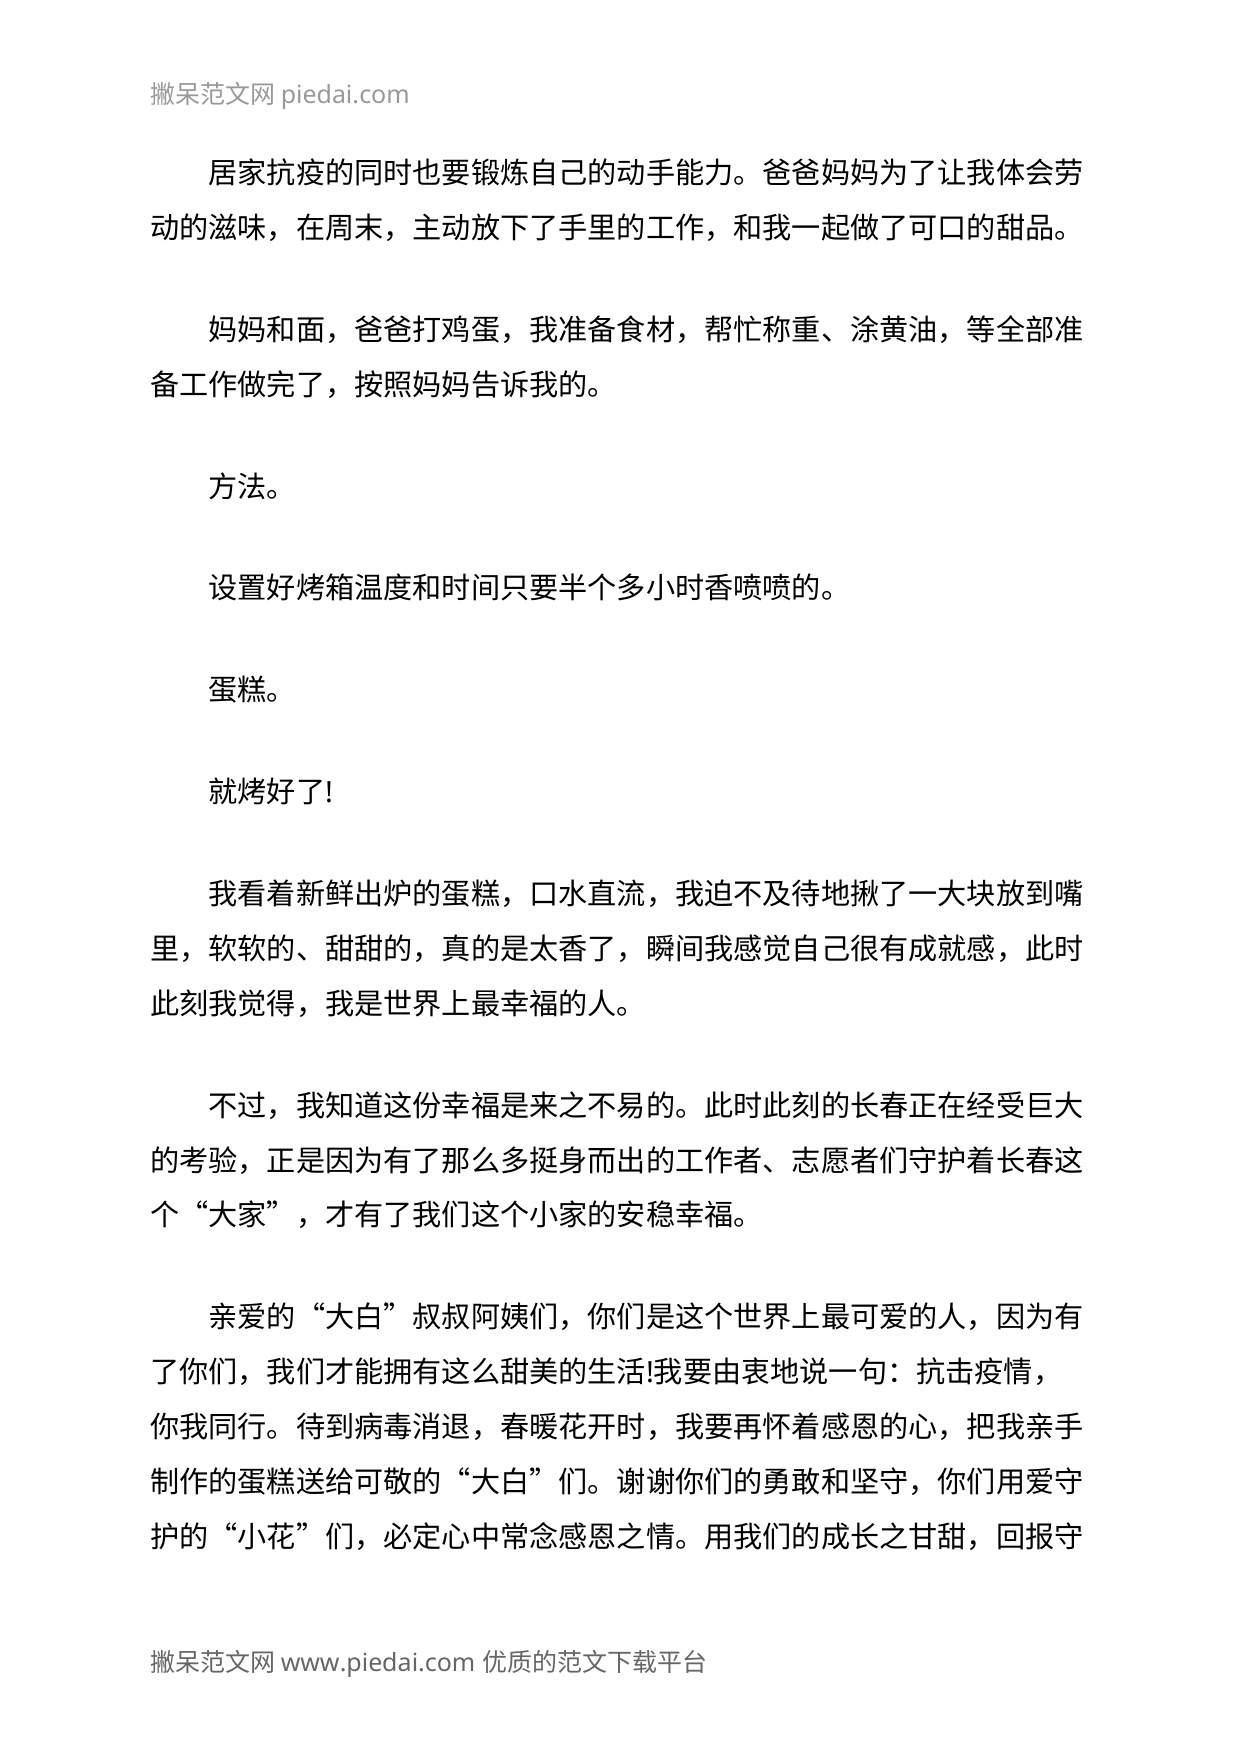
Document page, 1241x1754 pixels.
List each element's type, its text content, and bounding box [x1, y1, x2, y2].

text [150, 1294, 1090, 1556]
text 居家抗疫的同时也要锻炼自己的动手能力。爸爸妈妈为了让我体会劳动的滋味，在周末，主动放下了手里的工作，和我一起做了可口的甜品。 [150, 150, 1090, 247]
text 妈妈和面，爸爸打鸡蛋，我准备食材，帮忙称重、涂黄油，等全部准备工作做完了，按照妈妈告诉我的。 [150, 307, 1090, 404]
text 不过，我知道这份幸福是来之不易的。此时此刻的长春正在经受巨大的考验，正是因为有了那么多挺身而出的工作者、志愿者们守护着长春这个“大家”，才有了我们这个小家的安稳幸福。 [150, 1082, 1090, 1234]
text 设置好烤箱温度和时间只要半个多小时香喷喷的。 [150, 565, 1090, 607]
text 就烤好了! [150, 769, 1090, 811]
text 方法。 [150, 463, 1090, 506]
text 蛋糕。 [150, 667, 1090, 709]
text 我看着新鲜出炉的蛋糕，口水直流，我迫不及待地揪了一大块放到嘴里，软软的、甜甜的，真的是太香了，瞬间我感觉自己很有成就感，此时此刻我觉得，我是世界上最幸福的人。 [150, 871, 1090, 1023]
